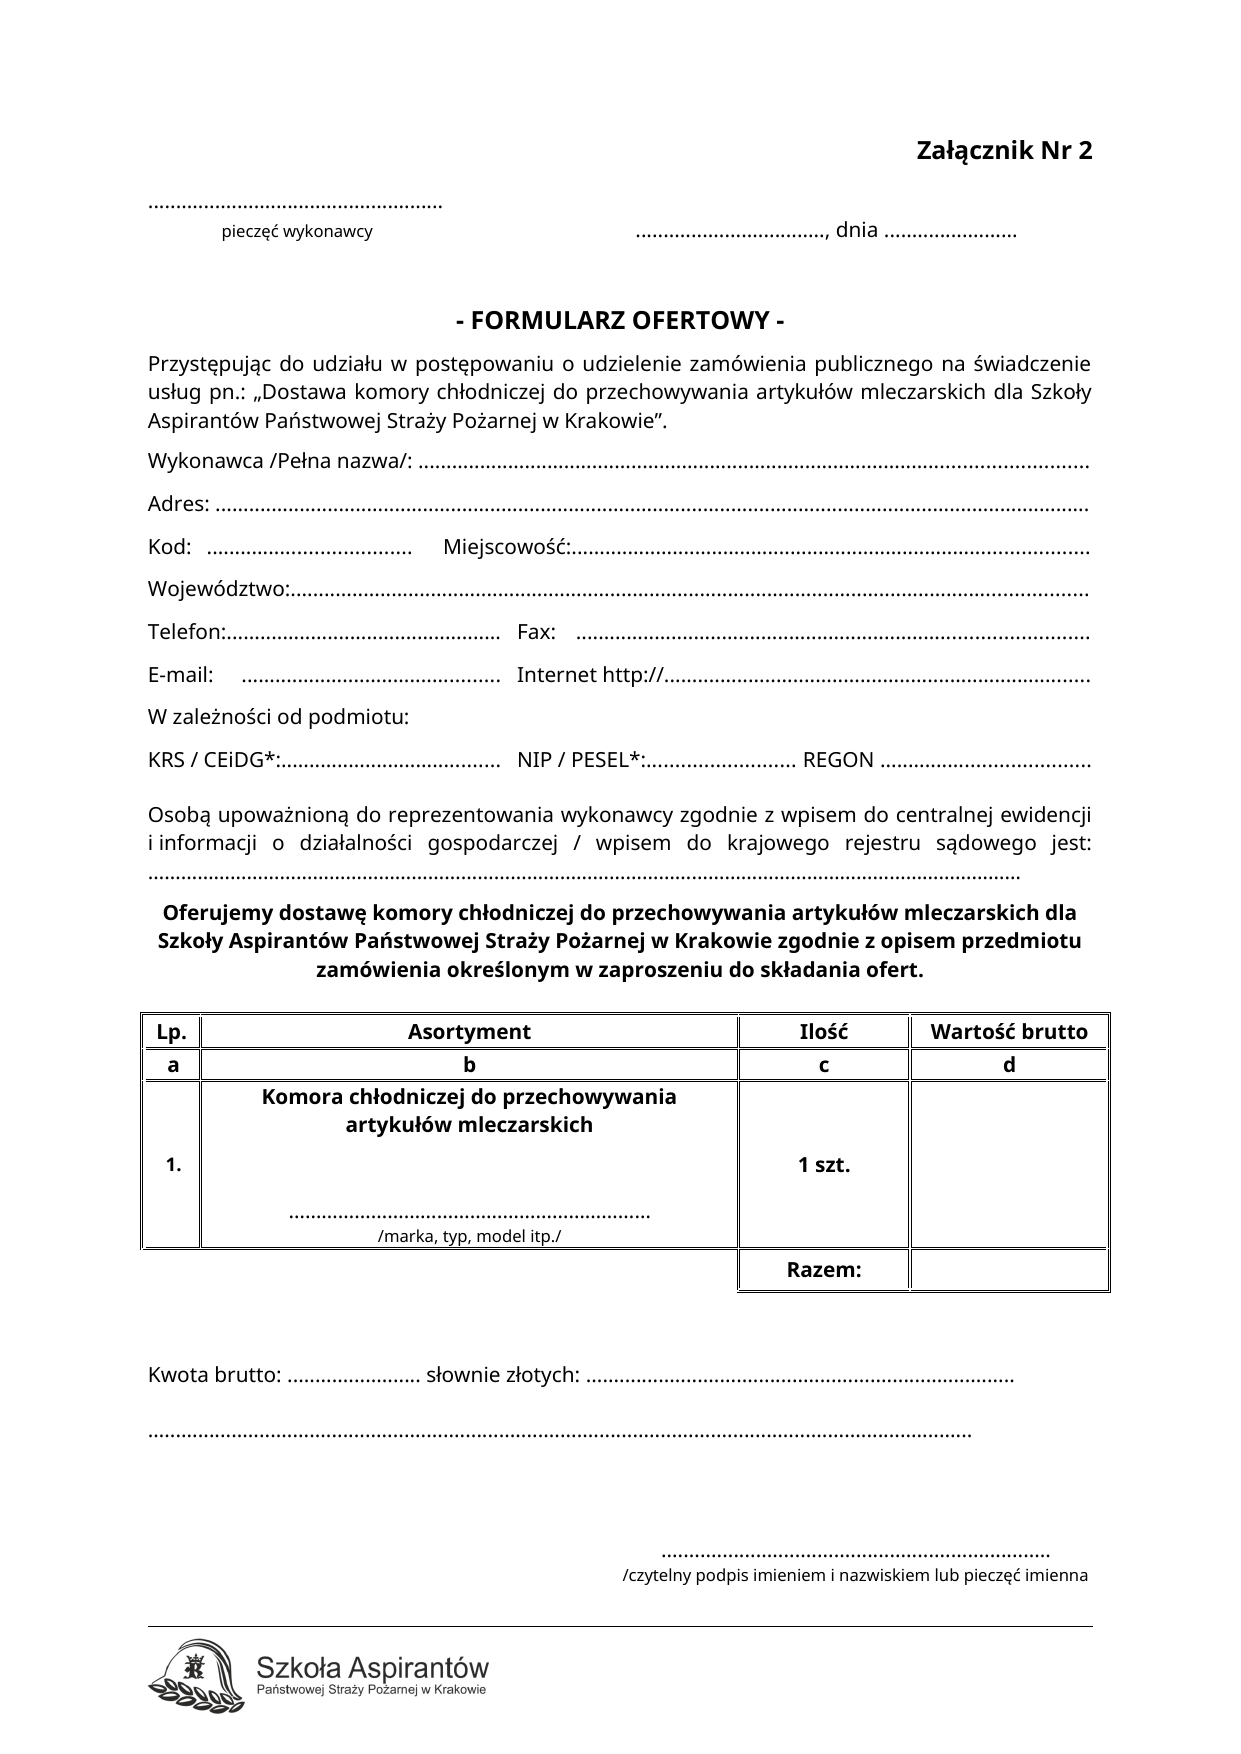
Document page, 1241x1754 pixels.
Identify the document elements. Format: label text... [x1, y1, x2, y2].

table_cell 1. [142, 1079, 201, 1247]
table_cell [910, 1247, 1108, 1290]
table_cell d [910, 1047, 1109, 1079]
text Telefon: Fax: [148, 617, 1093, 646]
text Województwo: [148, 574, 1093, 603]
picture [147, 1638, 489, 1714]
text /czytelny podpis imieniem i nazwiskiem lub pieczęć imienna [620, 1563, 1091, 1586]
text Wykonawca /Pełna nazwa/: [148, 447, 1093, 475]
text W zależności od podmiotu: [148, 702, 1093, 731]
text Przystępując do udziału w postępowaniu o udzielenie zamówienia publicznego na świadczenie usług pn.: „Dostawa komory chłodniczej do przechowywania artykułów mleczarskich dla Szkoły Aspirantów Państwowej Straży Pożarnej w Krakowie”. [148, 349, 1093, 434]
text KRS / CEiDG*: NIP / PESEL*: REGON [148, 745, 1093, 773]
table_cell Razem: [738, 1247, 910, 1290]
text pieczęć wykonawcy .................................., dnia ........................ [221, 215, 1093, 243]
text Kwota brutto: ........................ słownie złotych: ............................................................................. [148, 1360, 1093, 1389]
table_cell c [740, 1050, 908, 1079]
table_header Wartość brutto [910, 1015, 1108, 1047]
table_cell Komora chłodniczej do przechowywania artykułów mleczarskich ………………………………………………………… /marka, typ, model itp./ [202, 1082, 737, 1247]
text ..................................................... [148, 186, 1093, 215]
text Adres: [148, 489, 1093, 518]
text ...................................................................... [620, 1535, 1093, 1563]
text E-mail: Internet http:// [148, 660, 1093, 688]
text - FORMULARZ OFERTOWY - [148, 302, 1093, 336]
table_cell b [202, 1050, 737, 1079]
table_cell [910, 1079, 1109, 1247]
table_header Ilość [738, 1013, 910, 1047]
text Załącznik Nr 2 [148, 133, 1093, 167]
text …................................................................................................................................................. [148, 1416, 1093, 1444]
table_header Asortyment [201, 1015, 738, 1047]
text Osobą upoważnioną do reprezentowania wykonawcy zgodnie z wpisem do centralnej ewidencji i informacji o działalności gospodarczej / wpisem do krajowego rejestru sądowego jest: …………………………………………………………………………………………………………………………………………… [148, 800, 1093, 885]
table_header Lp. [143, 1013, 201, 1047]
text Oferujemy dostawę komory chłodniczej do przechowywania artykułów mleczarskich dla Szkoły Aspirantów Państwowej Straży Pożarnej w Krakowie zgodnie z opisem przedmiotu zamówienia określonym w zaproszeniu do składania ofert. [148, 898, 1093, 983]
text Kod: Miejscowość: [148, 532, 1093, 560]
table_cell a [142, 1047, 201, 1079]
table_cell 1 szt. [740, 1082, 908, 1247]
